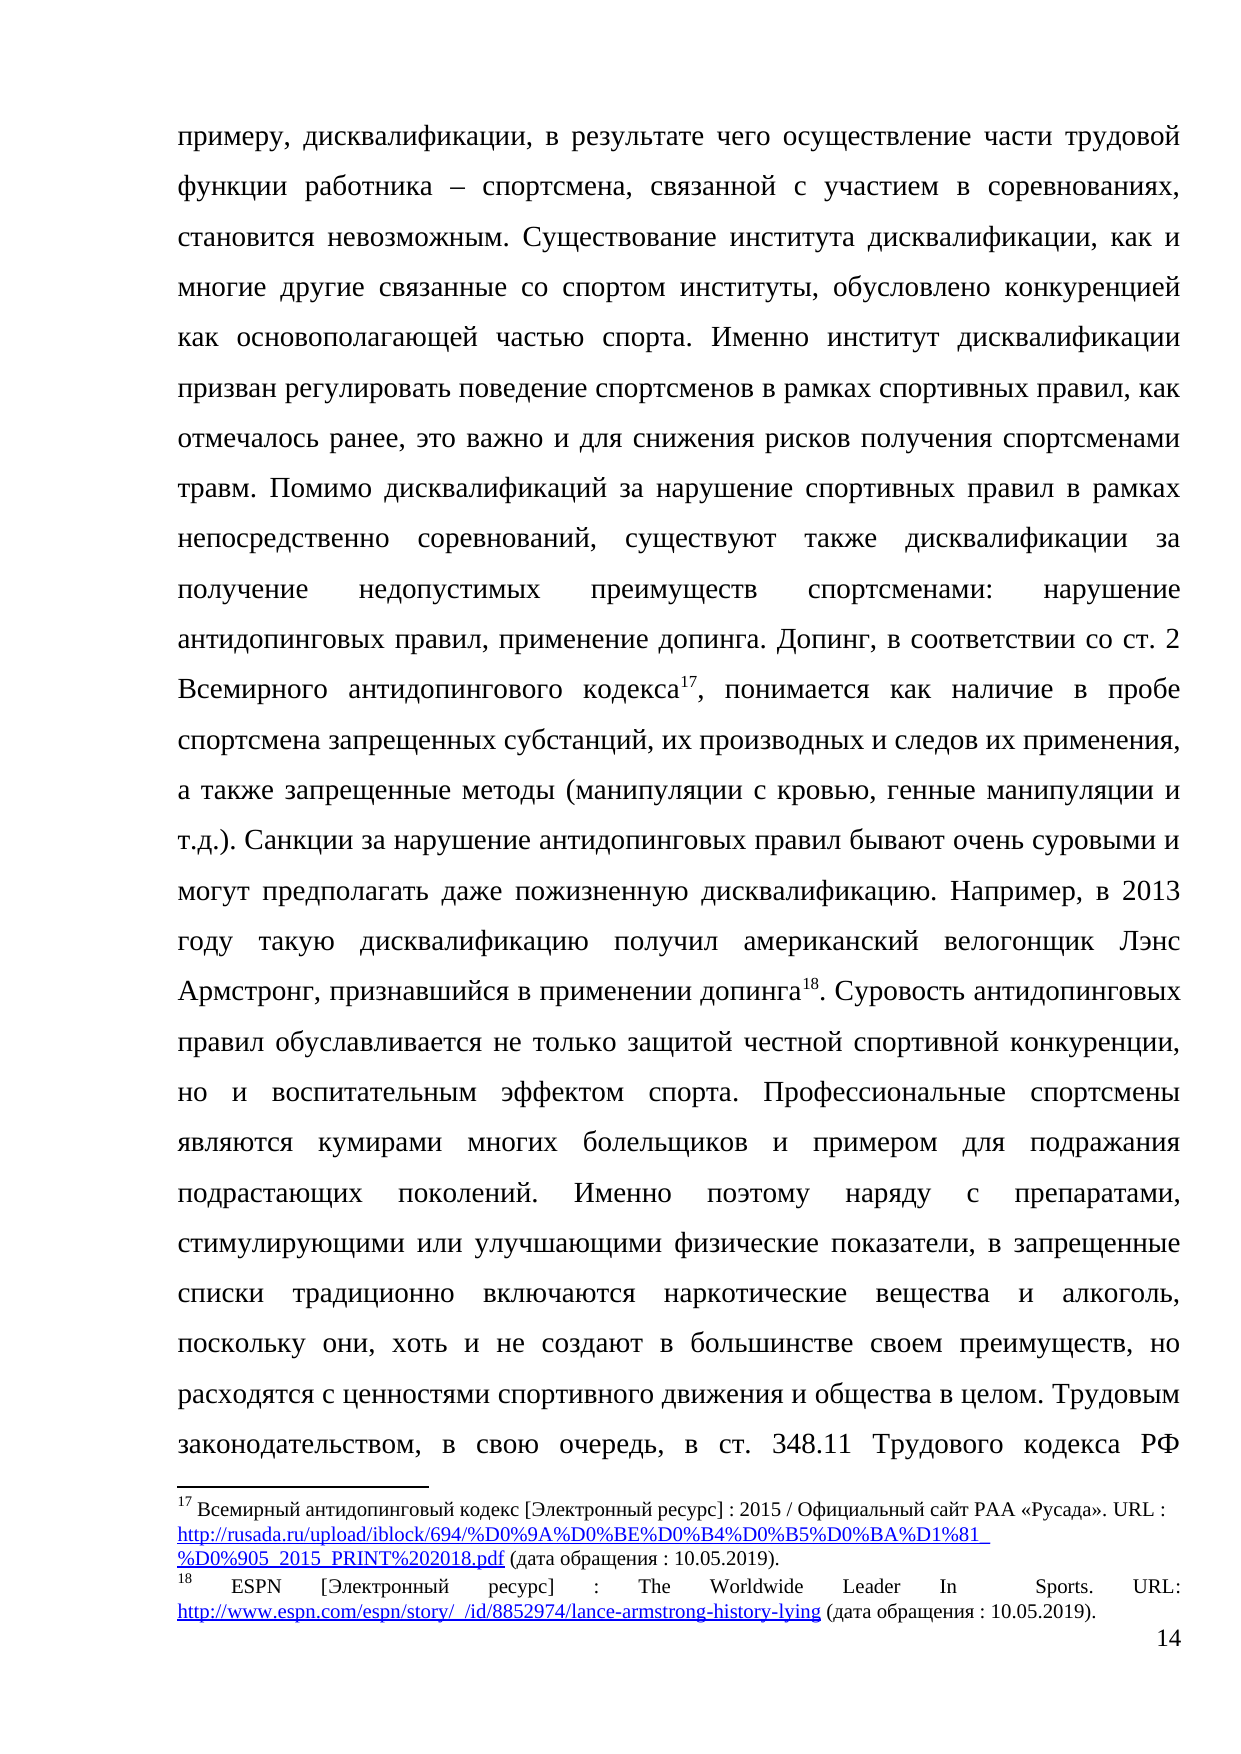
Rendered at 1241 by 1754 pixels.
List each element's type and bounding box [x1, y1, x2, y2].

text [177, 118, 1181, 1460]
